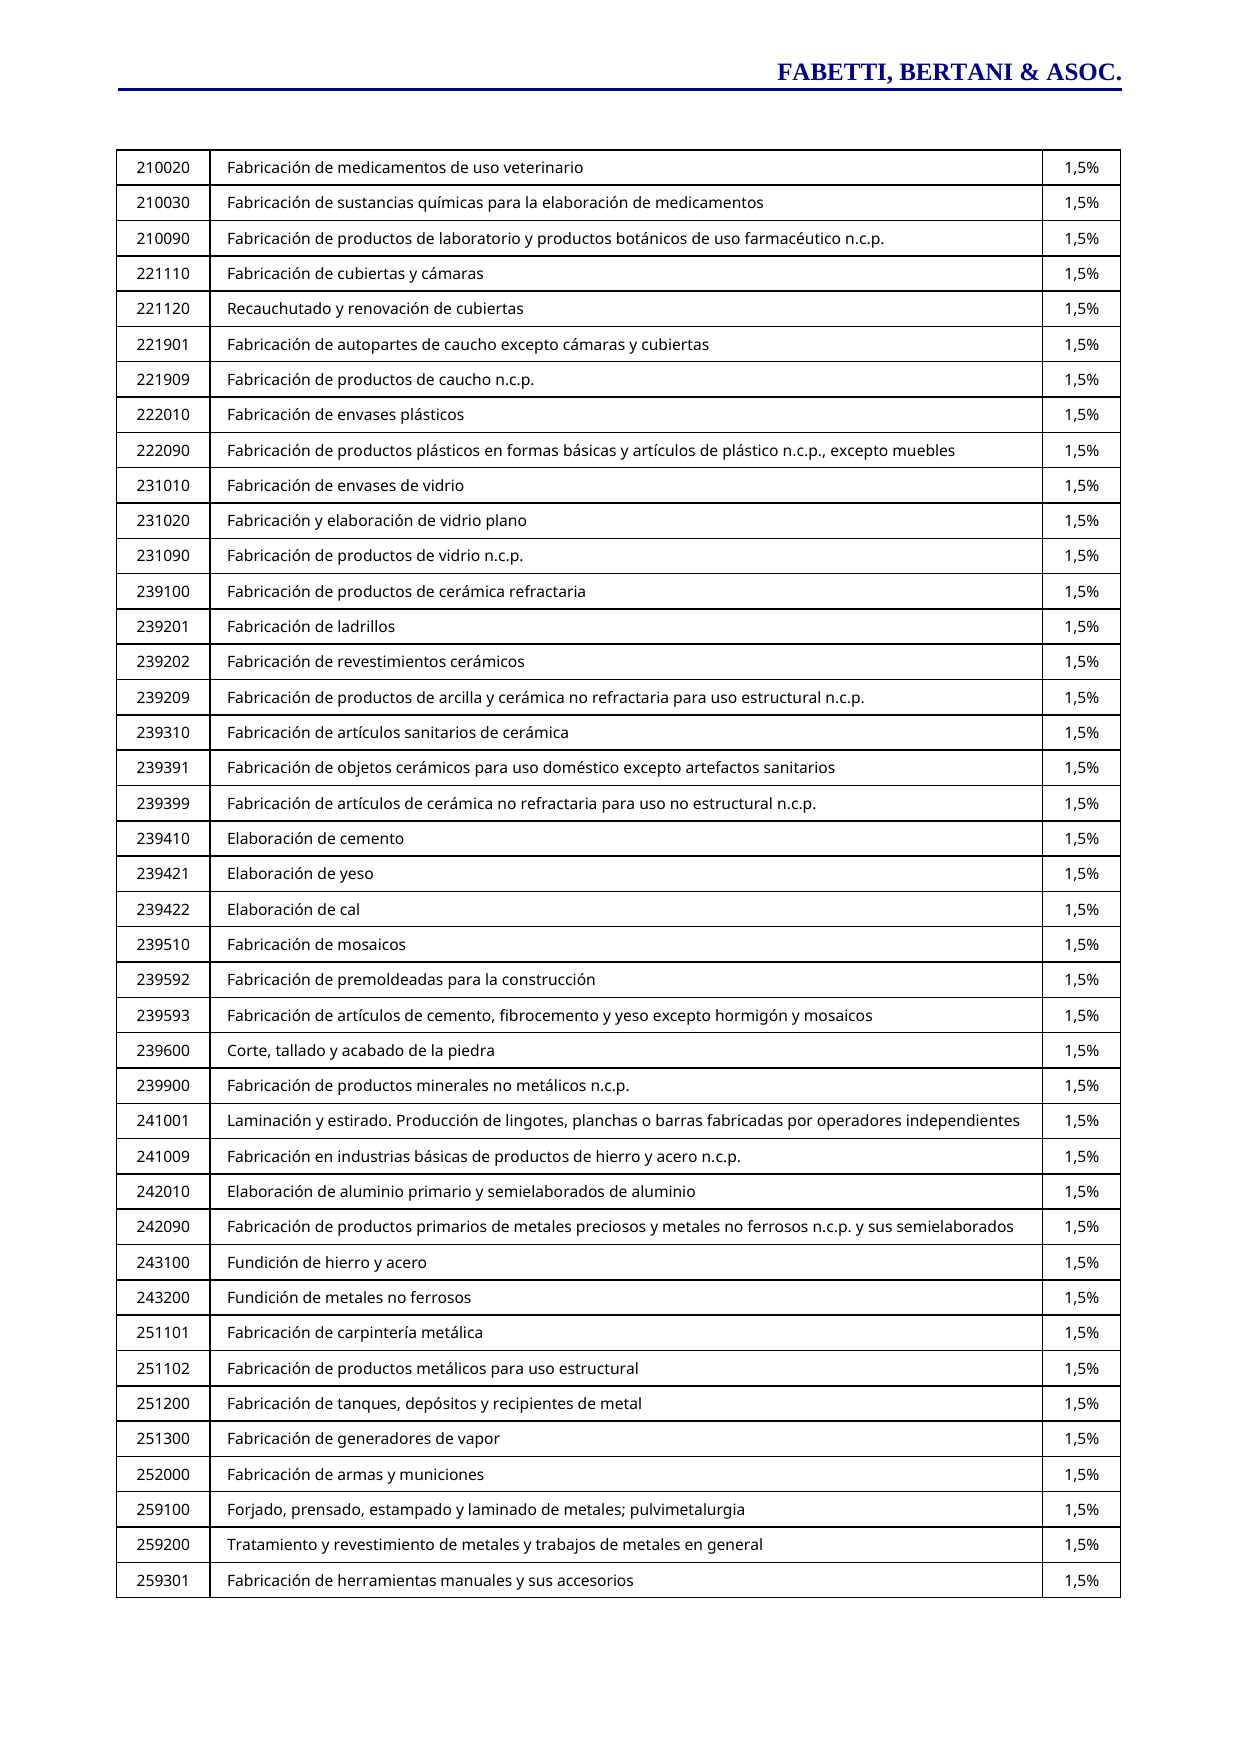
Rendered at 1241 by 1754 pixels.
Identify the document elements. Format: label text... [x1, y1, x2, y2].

table_cell 1,5% [1043, 221, 1120, 255]
table_cell 1,5% [1043, 1069, 1120, 1102]
table_cell Fabricación de artículos de cerámica no refractaria para uso no estructural n.c.p. [211, 786, 1042, 820]
table_cell 231090 [117, 539, 209, 573]
table_cell 1,5% [1043, 892, 1120, 926]
table_cell 259200 [117, 1528, 209, 1561]
table_cell 1,5% [1043, 1457, 1120, 1491]
table_cell 1,5% [1043, 574, 1120, 608]
table_cell 221909 [117, 362, 209, 396]
table_cell 1,5% [1043, 1210, 1120, 1244]
table_cell 1,5% [1043, 504, 1120, 537]
table_cell 231010 [117, 468, 209, 502]
table_cell 1,5% [1043, 645, 1120, 679]
table_cell Fabricación de productos de vidrio n.c.p. [211, 539, 1042, 573]
table_cell Fabricación de armas y municiones [211, 1457, 1042, 1491]
table_cell 221110 [117, 257, 209, 290]
table_cell Fabricación de herramientas manuales y sus accesorios [211, 1563, 1042, 1597]
table_cell Fabricación de mosaicos [211, 927, 1042, 961]
table_cell Fabricación de artículos de cemento, fibrocemento y yeso excepto hormigón y mosaicos [211, 998, 1042, 1032]
table_cell 1,5% [1043, 539, 1120, 573]
table_cell 243200 [117, 1281, 209, 1314]
table_cell 221120 [117, 292, 209, 326]
table_cell 239900 [117, 1069, 209, 1102]
table_cell Fabricación de envases de vidrio [211, 468, 1042, 502]
table_cell Fundición de metales no ferrosos [211, 1281, 1042, 1314]
table_cell 1,5% [1043, 1387, 1120, 1420]
table_cell Fundición de hierro y acero [211, 1245, 1042, 1279]
table_cell 231020 [117, 504, 209, 537]
table_cell 251101 [117, 1316, 209, 1349]
table_cell 239410 [117, 822, 209, 855]
table_cell Fabricación de objetos cerámicos para uso doméstico excepto artefactos sanitarios [211, 751, 1042, 784]
table_cell Fabricación de cubiertas y cámaras [211, 257, 1042, 290]
table_cell 259301 [117, 1563, 209, 1597]
table_cell 1,5% [1043, 186, 1120, 219]
table_cell 1,5% [1043, 822, 1120, 855]
table_cell 239201 [117, 610, 209, 643]
table_cell 1,5% [1043, 857, 1120, 891]
table_cell 1,5% [1043, 433, 1120, 467]
table_cell 1,5% [1043, 751, 1120, 784]
table_cell 1,5% [1043, 1563, 1120, 1597]
table_cell 1,5% [1043, 1528, 1120, 1561]
table_cell 241009 [117, 1139, 209, 1173]
table_cell Laminación y estirado. Producción de lingotes, planchas o barras fabricadas por operadores independientes [211, 1104, 1042, 1138]
table_cell 239391 [117, 751, 209, 784]
table_cell 1,5% [1043, 327, 1120, 361]
table_cell Fabricación de productos minerales no metálicos n.c.p. [211, 1069, 1042, 1102]
table_cell Tratamiento y revestimiento de metales y trabajos de metales en general [211, 1528, 1042, 1561]
table_cell 210090 [117, 221, 209, 255]
table_cell Fabricación de productos primarios de metales preciosos y metales no ferrosos n.c.p. y sus semielaborados [211, 1210, 1042, 1244]
table_cell 242090 [117, 1210, 209, 1244]
table_cell 243100 [117, 1245, 209, 1279]
table_cell Fabricación de revestimientos cerámicos [211, 645, 1042, 679]
table_cell 239422 [117, 892, 209, 926]
table_cell 239510 [117, 927, 209, 961]
table_cell 239399 [117, 786, 209, 820]
table_cell 239202 [117, 645, 209, 679]
table_cell Elaboración de yeso [211, 857, 1042, 891]
table_cell Fabricación de premoldeadas para la construcción [211, 963, 1042, 996]
table_cell 239421 [117, 857, 209, 891]
table_cell Fabricación de productos de laboratorio y productos botánicos de uso farmacéutico n.c.p. [211, 221, 1042, 255]
table_cell Corte, tallado y acabado de la piedra [211, 1033, 1042, 1067]
table_cell 239209 [117, 680, 209, 714]
table_cell 210030 [117, 186, 209, 219]
table_cell 1,5% [1043, 1139, 1120, 1173]
table_cell 1,5% [1043, 151, 1120, 184]
table_cell 1,5% [1043, 398, 1120, 431]
table_cell Fabricación de productos de arcilla y cerámica no refractaria para uso estructural n.c.p. [211, 680, 1042, 714]
table_cell Fabricación de envases plásticos [211, 398, 1042, 431]
table_cell 1,5% [1043, 362, 1120, 396]
table_cell 1,5% [1043, 1492, 1120, 1526]
table_cell 239593 [117, 998, 209, 1032]
table_cell 239600 [117, 1033, 209, 1067]
table_cell Fabricación de ladrillos [211, 610, 1042, 643]
table_cell 251102 [117, 1351, 209, 1385]
table_cell 1,5% [1043, 1316, 1120, 1349]
table_cell 222010 [117, 398, 209, 431]
table_cell 252000 [117, 1457, 209, 1491]
table_cell 239100 [117, 574, 209, 608]
table_cell Fabricación de autopartes de caucho excepto cámaras y cubiertas [211, 327, 1042, 361]
table_cell 1,5% [1043, 292, 1120, 326]
table_cell Fabricación de tanques, depósitos y recipientes de metal [211, 1387, 1042, 1420]
table_cell Fabricación y elaboración de vidrio plano [211, 504, 1042, 537]
table_cell Fabricación de sustancias químicas para la elaboración de medicamentos [211, 186, 1042, 219]
table_cell 1,5% [1043, 1281, 1120, 1314]
table_cell 1,5% [1043, 1245, 1120, 1279]
table_cell 1,5% [1043, 257, 1120, 290]
table_cell 1,5% [1043, 610, 1120, 643]
table_cell 1,5% [1043, 716, 1120, 749]
table_cell Elaboración de cemento [211, 822, 1042, 855]
table_cell 1,5% [1043, 1351, 1120, 1385]
table_cell Elaboración de cal [211, 892, 1042, 926]
table_cell Fabricación de medicamentos de uso veterinario [211, 151, 1042, 184]
table_cell 259100 [117, 1492, 209, 1526]
table_cell Fabricación de productos de cerámica refractaria [211, 574, 1042, 608]
table_cell 1,5% [1043, 786, 1120, 820]
table_cell 1,5% [1043, 927, 1120, 961]
table_cell Fabricación de generadores de vapor [211, 1422, 1042, 1456]
table_cell 241001 [117, 1104, 209, 1138]
table_cell Fabricación de artículos sanitarios de cerámica [211, 716, 1042, 749]
table_cell 1,5% [1043, 1422, 1120, 1456]
table_cell 1,5% [1043, 998, 1120, 1032]
table_cell Elaboración de aluminio primario y semielaborados de aluminio [211, 1175, 1042, 1208]
table_cell 251200 [117, 1387, 209, 1420]
table_cell 210020 [117, 151, 209, 184]
table_cell Recauchutado y renovación de cubiertas [211, 292, 1042, 326]
table_cell 1,5% [1043, 1033, 1120, 1067]
table_cell 242010 [117, 1175, 209, 1208]
table_cell 239592 [117, 963, 209, 996]
table_cell Fabricación de carpintería metálica [211, 1316, 1042, 1349]
table_cell Fabricación de productos plásticos en formas básicas y artículos de plástico n.c.p., excepto muebles [211, 433, 1042, 467]
table_cell Fabricación en industrias básicas de productos de hierro y acero n.c.p. [211, 1139, 1042, 1173]
table_cell 1,5% [1043, 963, 1120, 996]
table_cell 222090 [117, 433, 209, 467]
table_cell 1,5% [1043, 1104, 1120, 1138]
table_cell 1,5% [1043, 468, 1120, 502]
table_cell 1,5% [1043, 1175, 1120, 1208]
table_cell Fabricación de productos de caucho n.c.p. [211, 362, 1042, 396]
table_cell 1,5% [1043, 680, 1120, 714]
table_cell 251300 [117, 1422, 209, 1456]
table_cell 221901 [117, 327, 209, 361]
table_cell Fabricación de productos metálicos para uso estructural [211, 1351, 1042, 1385]
table_cell Forjado, prensado, estampado y laminado de metales; pulvimetalurgia [211, 1492, 1042, 1526]
table_cell 239310 [117, 716, 209, 749]
